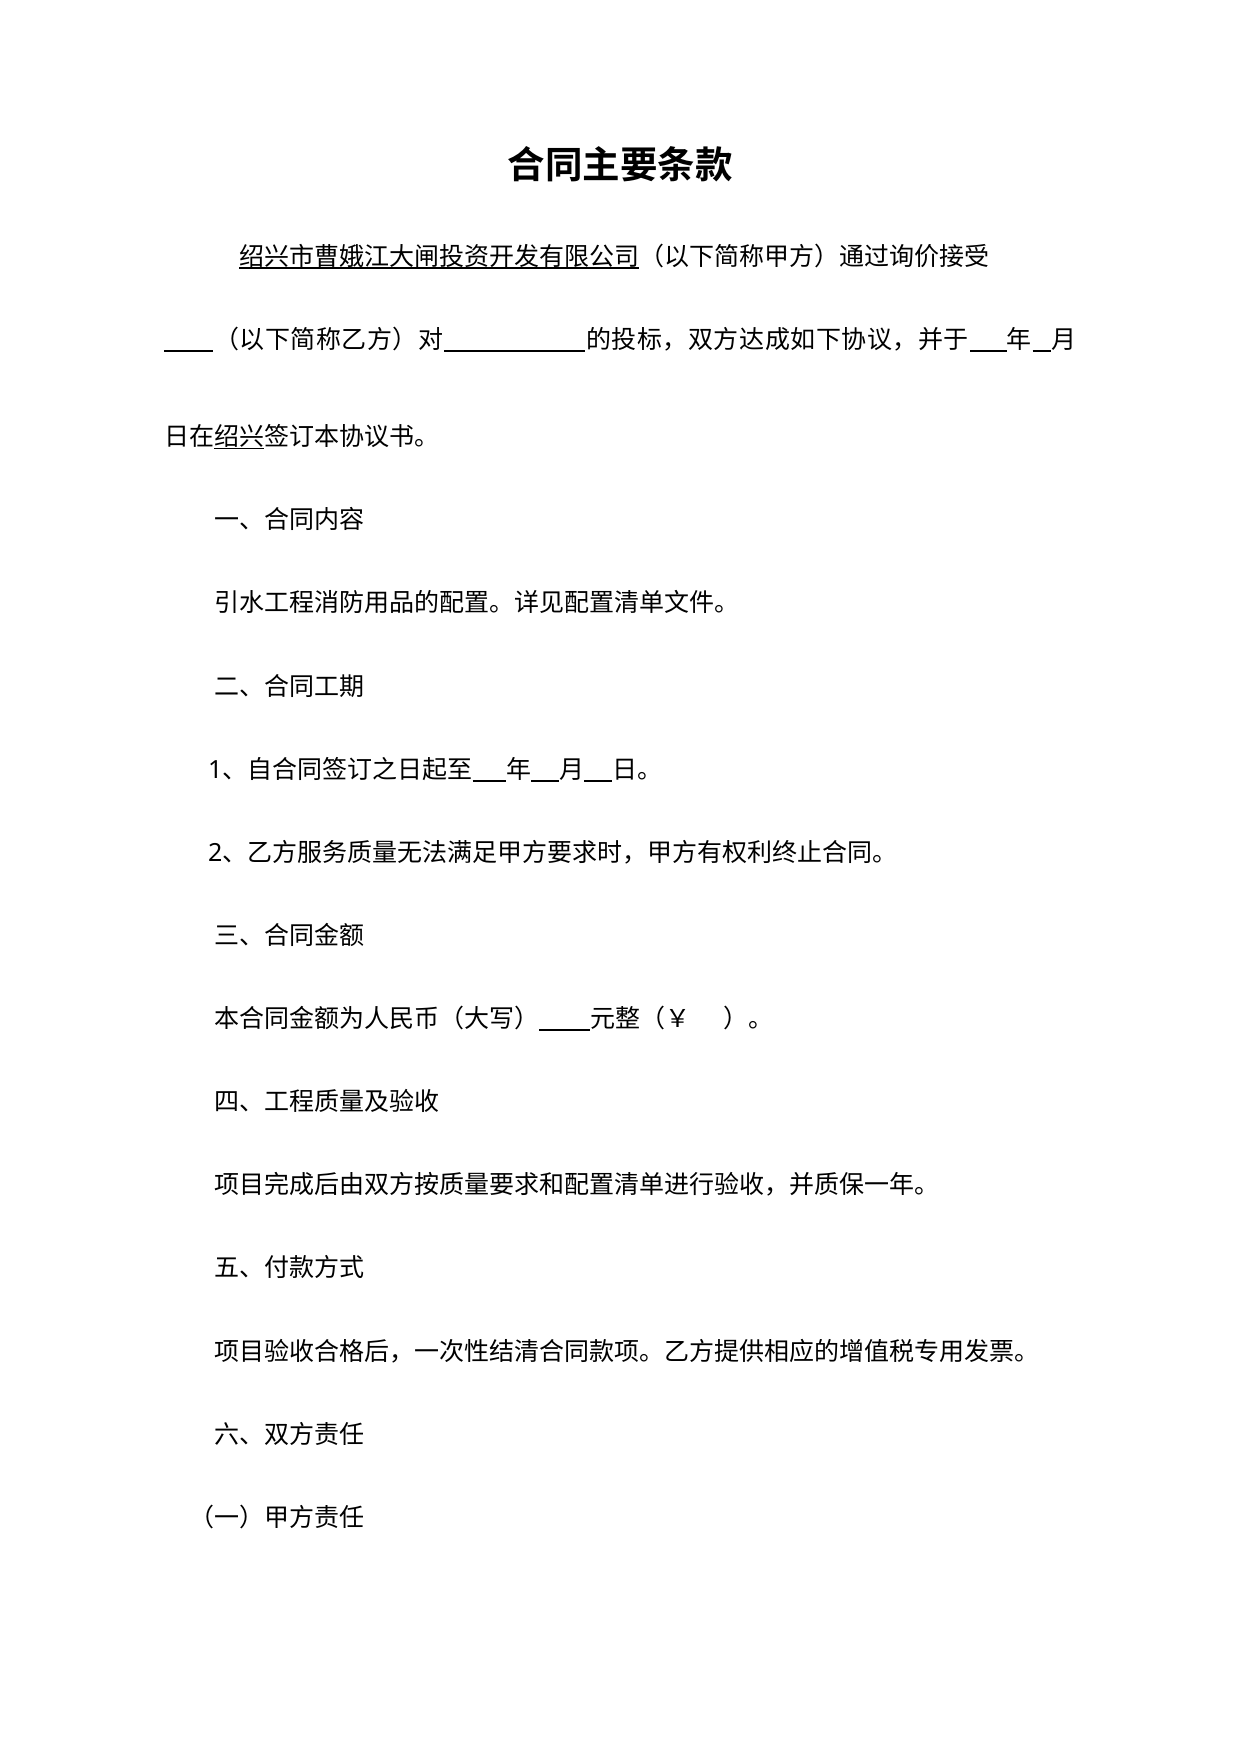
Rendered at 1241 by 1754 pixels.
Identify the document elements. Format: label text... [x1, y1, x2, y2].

list 合同工期 [164, 652, 1076, 717]
text 1、自合同签订之日起至 年 月 日。 [208, 735, 1076, 800]
text （以下简称乙方）对 的投标，双方达成如下协议，并于 年 月 日在绍兴签订本协议书。 [164, 305, 1076, 467]
text 2、乙方服务质量无法满足甲方要求时，甲方有权利终止合同。 [208, 818, 1076, 883]
text 五、付款方式 [164, 1233, 1076, 1298]
text 项目验收合格后，一次性结清合同款项。乙方提供相应的增值税专用发票。 [164, 1317, 1076, 1382]
text 本合同金额为人民币（大写） 元整（￥ ）。 [164, 984, 1076, 1049]
list 合同内容 [164, 485, 1076, 550]
text 四、工程质量及验收 [164, 1067, 1076, 1132]
text 三、合同金额 [164, 901, 1076, 966]
list 甲方责任 [164, 1483, 1076, 1548]
text 引水工程消防用品的配置。详见配置清单文件。 [164, 568, 1076, 633]
text 六、双方责任 [164, 1400, 1076, 1465]
text 合同主要条款 [164, 129, 1076, 194]
text 项目完成后由双方按质量要求和配置清单进行验收，并质保一年。 [164, 1150, 1076, 1215]
text 绍兴市曹娥江大闸投资开发有限公司（以下简称甲方）通过询价接受 [164, 222, 1076, 287]
